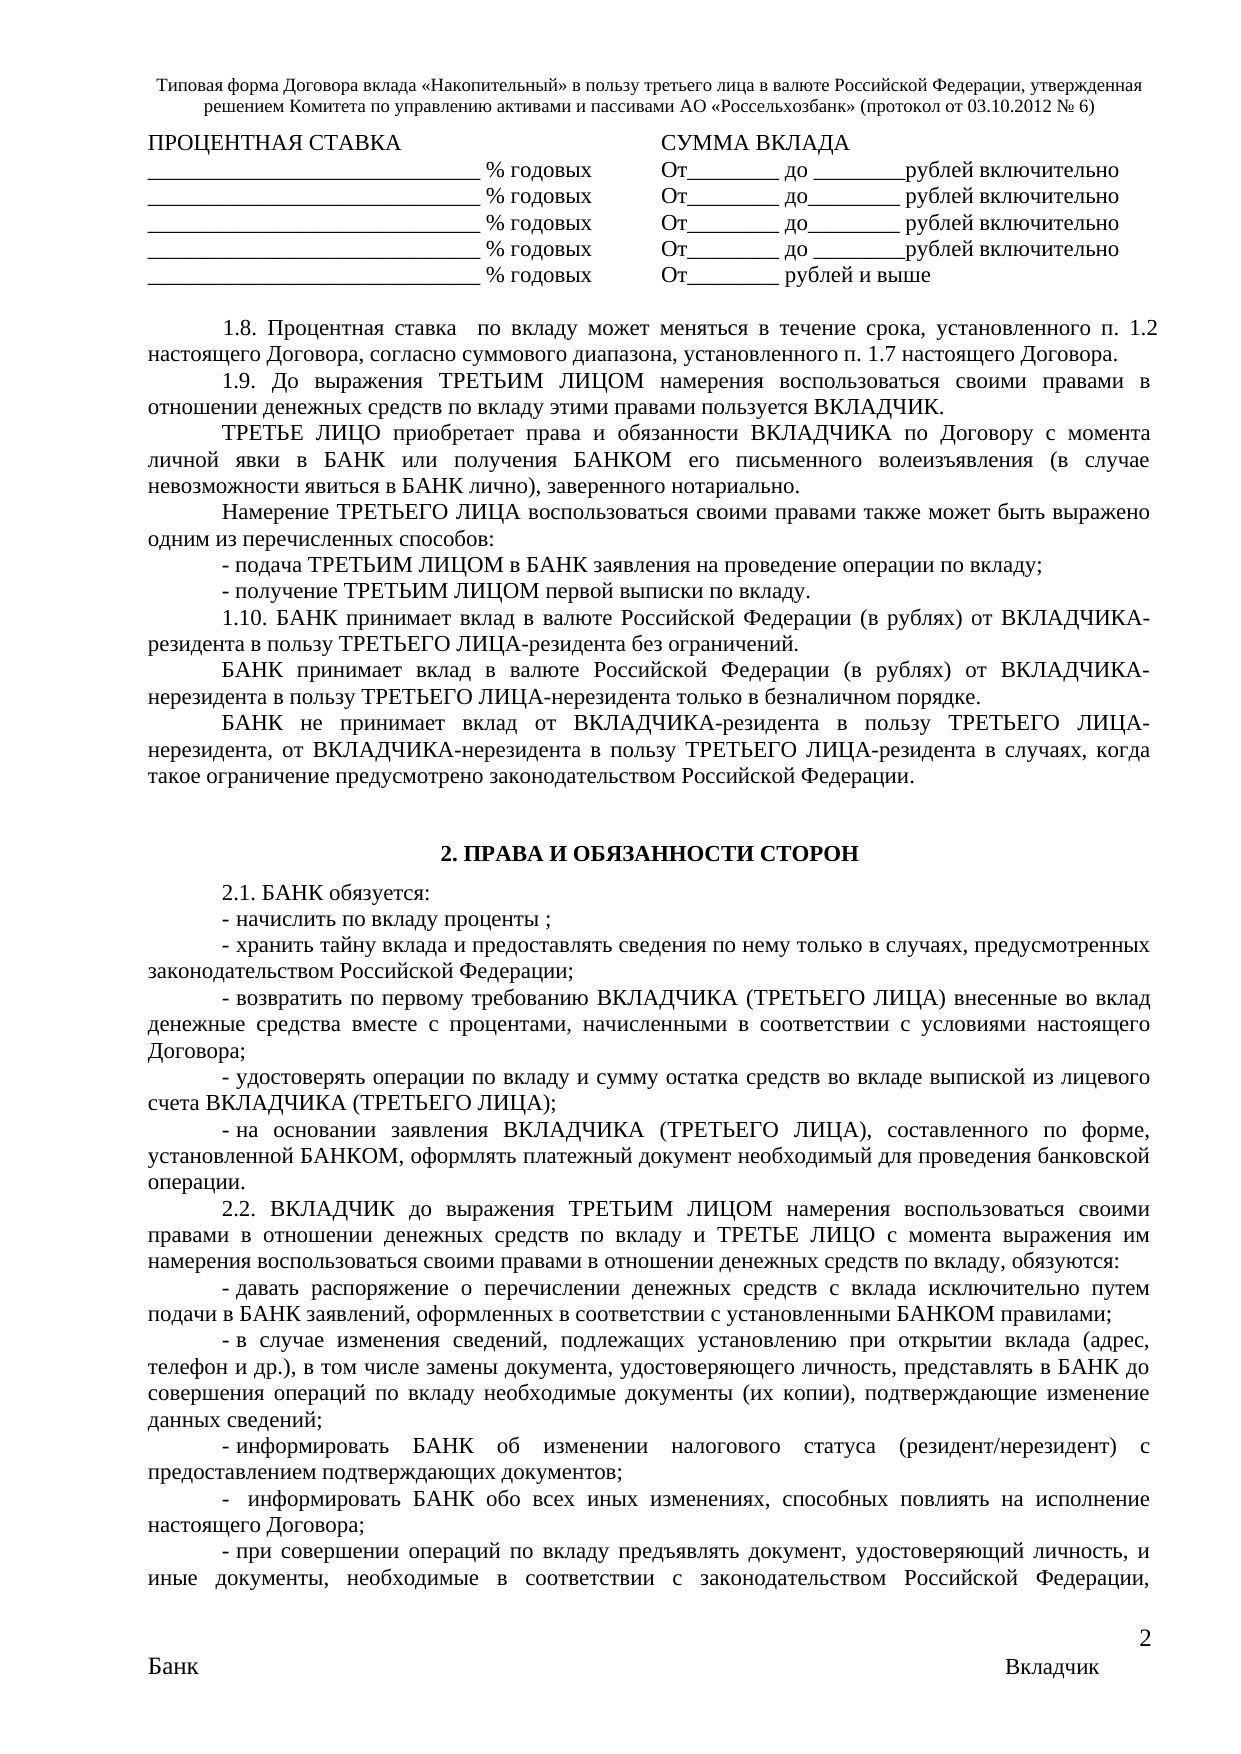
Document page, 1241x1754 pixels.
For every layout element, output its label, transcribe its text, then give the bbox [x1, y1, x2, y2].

table_cell От________ до________ рублей включительно [650, 182, 1163, 208]
list давать распоряжение о перечислении денежных средств с вклада исключительно путем подачи в БАНК заявлений, оформленных в соответствии с установленными БАНКОМ правилами; [148, 1274, 1152, 1327]
table_cell От________ до ________рублей включительно [650, 156, 1163, 182]
text 2. ПРАВА И ОБЯЗАННОСТИ СТОРОН [148, 840, 1152, 866]
list возвратить по первому требованию ВКЛАДЧИКА (ТРЕТЬЕГО ЛИЦА) внесенные во вклад денежные средства вместе с процентами, начисленными в соответствии с условиями настоящего Договора; [148, 984, 1152, 1063]
table_cell От________ до________ рублей включительно [650, 209, 1163, 235]
text ТРЕТЬЕ ЛИЦО приобретает права и обязанности ВКЛАДЧИКА по Договору с момента личной явки в БАНК или получения БАНКОМ его письменного волеизъявления (в случае невозможности явиться в БАНК лично), заверенного нотариально. [148, 419, 1152, 498]
text БАНК принимает вклад в валюте Российской Федерации (в рублях) от ВКЛАДЧИКА-нерезидента в пользу ТРЕТЬЕГО ЛИЦА-нерезидента только в безналичном порядке. [148, 657, 1152, 709]
text - получение ТРЕТЬИМ ЛИЦОМ первой выписки по вкладу. [148, 577, 1152, 604]
table_cell _____________________________ % годовых [136, 182, 649, 208]
list на основании заявления ВКЛАДЧИКА (ТРЕТЬЕГО ЛИЦА), составленного по форме, установленной БАНКОМ, оформлять платежный документ необходимый для проведения банковской операции. [148, 1116, 1152, 1195]
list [148, 1537, 1152, 1590]
text 1.10. БАНК принимает вклад в валюте Российской Федерации (в рублях) от ВКЛАДЧИКА-резидента в пользу ТРЕТЬЕГО ЛИЦА-резидента без ограничений. [148, 604, 1152, 657]
text БАНК не принимает вклад от ВКЛАДЧИКА-резидента в пользу ТРЕТЬЕГО ЛИЦА-нерезидента, от ВКЛАДЧИКА-нерезидента в пользу ТРЕТЬЕГО ЛИЦА-резидента в случаях, когда такое ограничение предусмотрено законодательством Российской Федерации. [148, 709, 1152, 788]
list в случае изменения сведений, подлежащих установлению при открытии вклада (адрес, телефон и др.), в том числе замены документа, удостоверяющего личность, представлять в БАНК до совершения операций по вкладу необходимые документы (их копии), подтверждающие изменение данных сведений; [148, 1327, 1152, 1432]
text 1.8. Процентная ставка по вкладу может меняться в течение срока, установленного п. 1.2 настоящего Договора, согласно суммового диапазона, установленного п. 1.7 настоящего Договора. [148, 314, 1160, 367]
table_cell От________ рублей и выше [650, 261, 1163, 288]
text - подача ТРЕТЬИМ ЛИЦОМ в БАНК заявления на проведение операции по вкладу; [148, 551, 1152, 577]
table_cell _____________________________ % годовых [136, 261, 649, 288]
list хранить тайну вклада и предоставлять сведения по нему только в случаях, предусмотренных законодательством Российской Федерации; [148, 931, 1152, 984]
list информировать БАНК обо всех иных изменениях, способных повлиять на исполнение настоящего Договора; [148, 1485, 1152, 1537]
list информировать БАНК об изменении налогового статуса (резидент/нерезидент) с предоставлением подтверждающих документов; [148, 1432, 1152, 1485]
table_cell _____________________________ % годовых [136, 235, 649, 261]
table_header ПРОЦЕНТНАЯ СТАВКА [136, 130, 649, 156]
text 2.1. БАНК обязуется: [148, 878, 1152, 905]
table_cell _____________________________ % годовых [136, 156, 649, 182]
text 1.9. До выражения ТРЕТЬИМ ЛИЦОМ намерения воспользоваться своими правами в отношении денежных средств по вкладу этими правами пользуется ВКЛАДЧИК. [148, 367, 1152, 419]
table_cell От________ до ________рублей включительно [650, 235, 1163, 261]
table_header СУмма вклада [650, 130, 1163, 156]
text Намерение ТРЕТЬЕГО ЛИЦА воспользоваться своими правами также может быть выражено одним из перечисленных способов: [148, 498, 1152, 551]
list начислить по вкладу проценты ; [148, 905, 1152, 931]
table_cell _____________________________ % годовых [136, 209, 649, 235]
list удостоверять операции по вкладу и сумму остатка средств во вкладе выпиской из лицевого счета ВКЛАДЧИКА (ТРЕТЬЕГО ЛИЦА); [148, 1063, 1152, 1116]
text 2.2. ВКЛАДЧИК до выражения ТРЕТЬИМ ЛИЦОМ намерения воспользоваться своими правами в отношении денежных средств по вкладу и ТРЕТЬЕ ЛИЦО с момента выражения им намерения воспользоваться своими правами в отношении денежных средств по вкладу, обязуются: [148, 1195, 1152, 1274]
